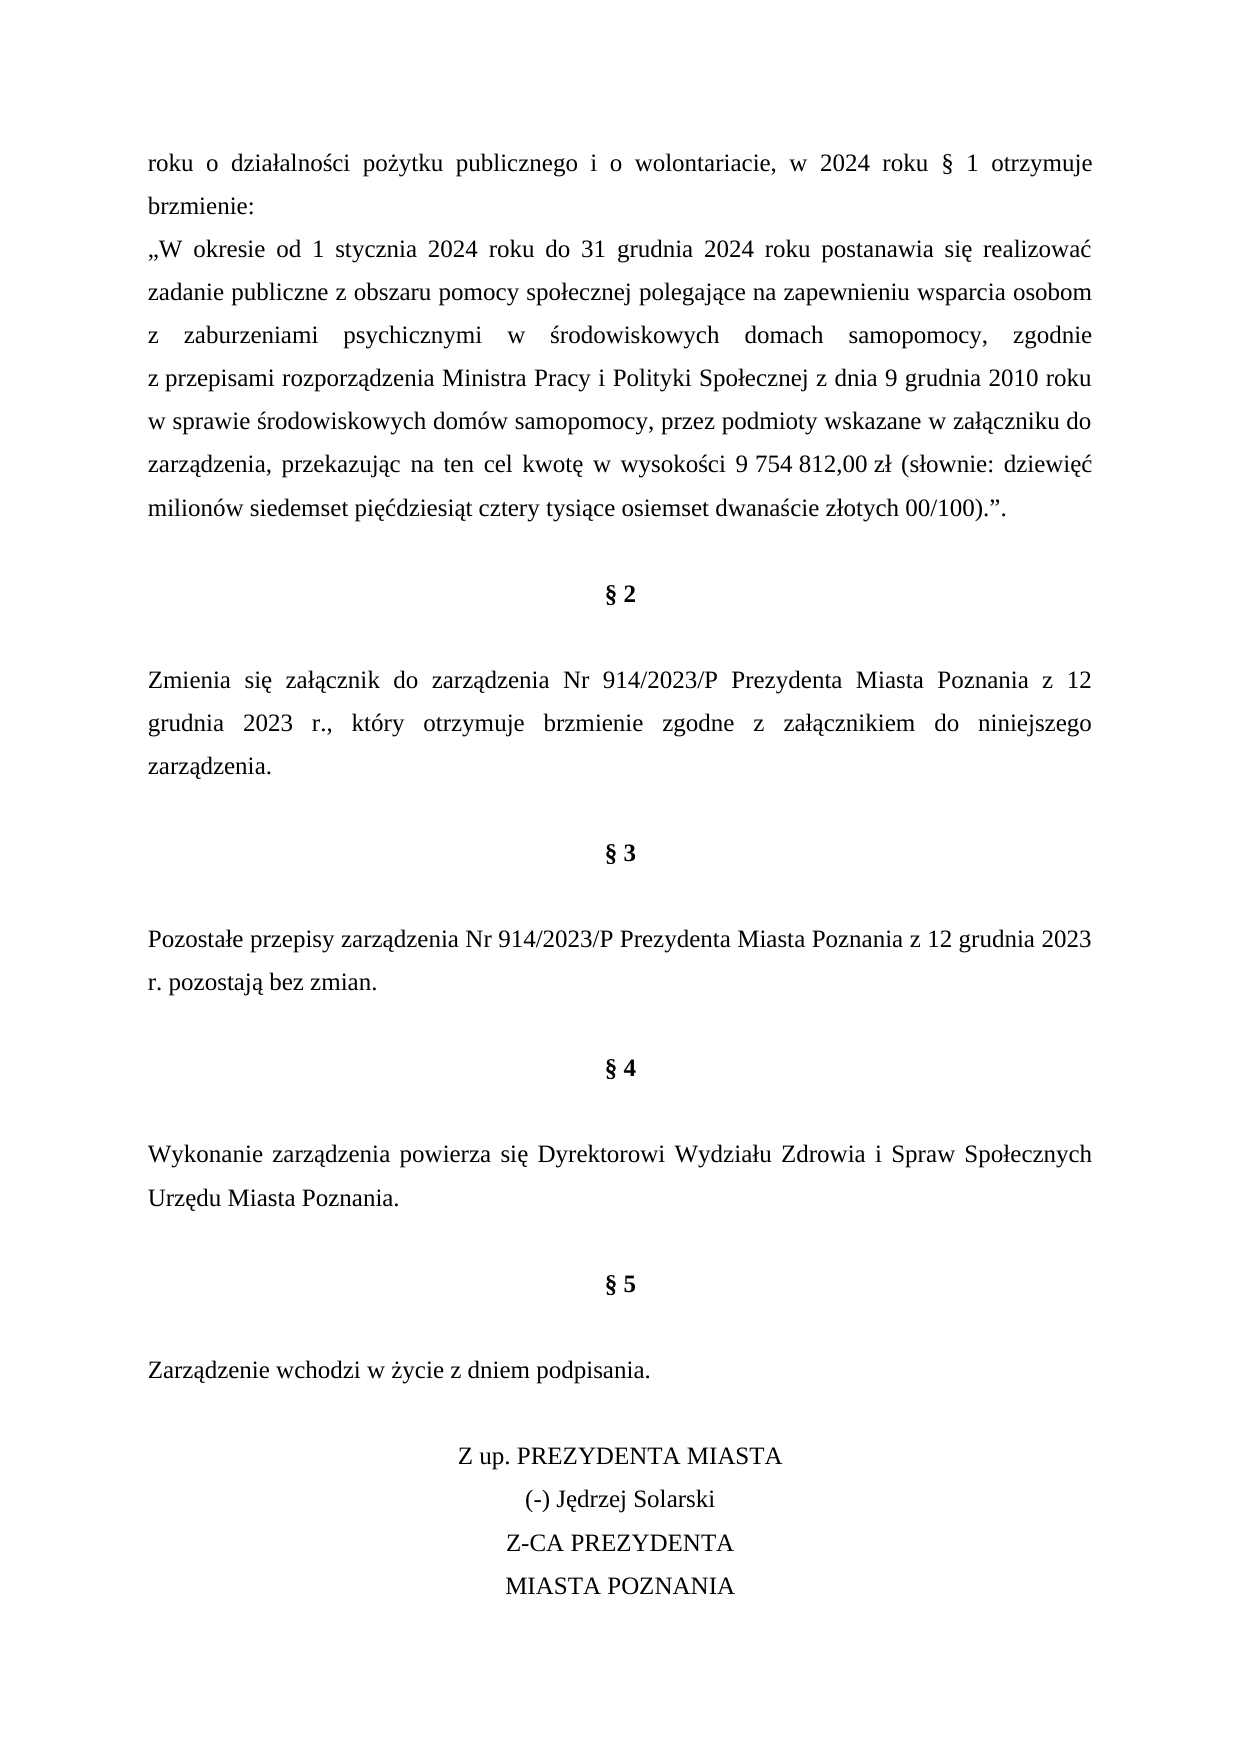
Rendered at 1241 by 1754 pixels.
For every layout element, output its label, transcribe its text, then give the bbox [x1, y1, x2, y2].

text MIASTA POZNANIA [148, 1571, 1093, 1599]
text § 2 [148, 579, 1093, 608]
text § 3 [148, 838, 1093, 866]
text Pozostałe przepisy zarządzenia Nr 914/2023/P Prezydenta Miasta Poznania z 12 grudnia 2023 r. pozostają bez zmian. [148, 924, 1093, 996]
text Zmienia się załącznik do zarządzenia Nr 914/2023/P Prezydenta Miasta Poznania z 12 grudnia 2023 r., który otrzymuje brzmienie zgodne z załącznikiem do niniejszego zarządzenia. [148, 665, 1093, 780]
text (-) Jędrzej Solarski [148, 1484, 1093, 1513]
text „W okresie od 1 stycznia 2024 roku do 31 grudnia 2024 roku postanawia się realizować zadanie publiczne z obszaru pomocy społecznej polegające na zapewnieniu wsparcia osobom z zaburzeniami psychicznymi w środowiskowych domach samopomocy, zgodnie z przepisami rozporządzenia Ministra Pracy i Polityki Społecznej z dnia 9 grudnia 2010 roku w sprawie środowiskowych domów samopomocy, przez podmioty wskazane w załączniku do zarządzenia, przekazując na ten cel kwotę w wysokości 9 754 812,00 zł (słownie: dziewięć milionów siedemset pięćdziesiąt cztery tysiące osiemset dwanaście złotych 00/100).”. [148, 234, 1093, 521]
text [148, 148, 1093, 219]
text Z-CA PREZYDENTA [148, 1528, 1093, 1556]
text Zarządzenie wchodzi w życie z dniem podpisania. [148, 1355, 1093, 1384]
text § 4 [148, 1053, 1093, 1082]
text Z up. PREZYDENTA MIASTA [148, 1441, 1093, 1470]
text Wykonanie zarządzenia powierza się Dyrektorowi Wydziału Zdrowia i Spraw Społecznych Urzędu Miasta Poznania. [148, 1139, 1093, 1211]
text § 5 [148, 1269, 1093, 1298]
